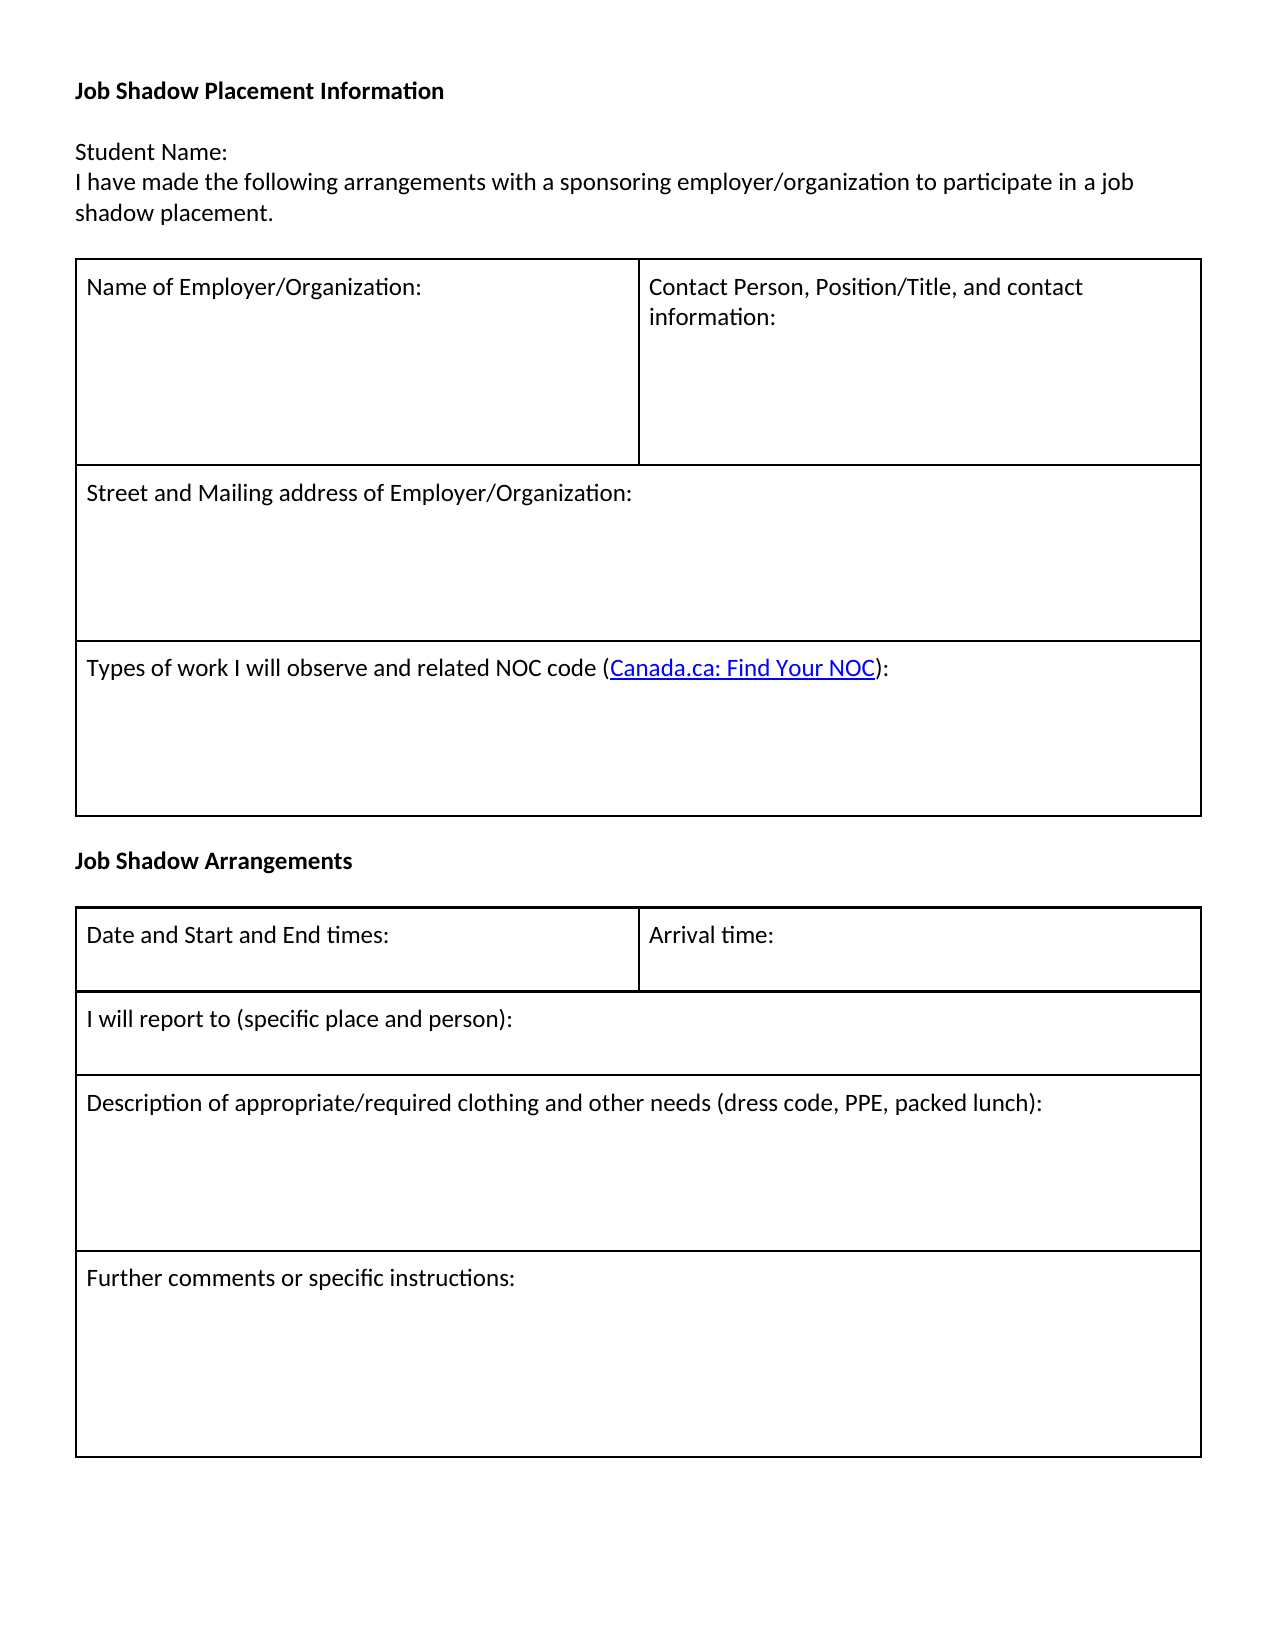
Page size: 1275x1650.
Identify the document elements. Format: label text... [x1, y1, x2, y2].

table_header Arrival time: [640, 909, 1200, 990]
text Job Shadow Arrangements [75, 845, 1200, 876]
table_header Name of Employer/Organization: [77, 260, 638, 464]
text Student Name: [75, 136, 1200, 167]
text I have made the following arrangements with a sponsoring employer/organization to participate in a job shadow placement. [75, 167, 1200, 228]
text Job Shadow Placement Information [75, 75, 1200, 106]
table_cell Types of work I will observe and related NOC code (Canada.ca: Find Your NOC): [77, 642, 1200, 815]
table_cell Description of appropriate/required clothing and other needs (dress code, PPE, packed lunch): [77, 1076, 1200, 1250]
table_cell Street and Mailing address of Employer/Organization: [77, 466, 1200, 640]
table_header Contact Person, Position/Title, and contact information: [640, 260, 1200, 464]
table_cell I will report to (specific place and person): [77, 993, 1200, 1074]
table_cell Further comments or specific instructions: [77, 1252, 1200, 1456]
table_header Date and Start and End times: [77, 909, 638, 990]
